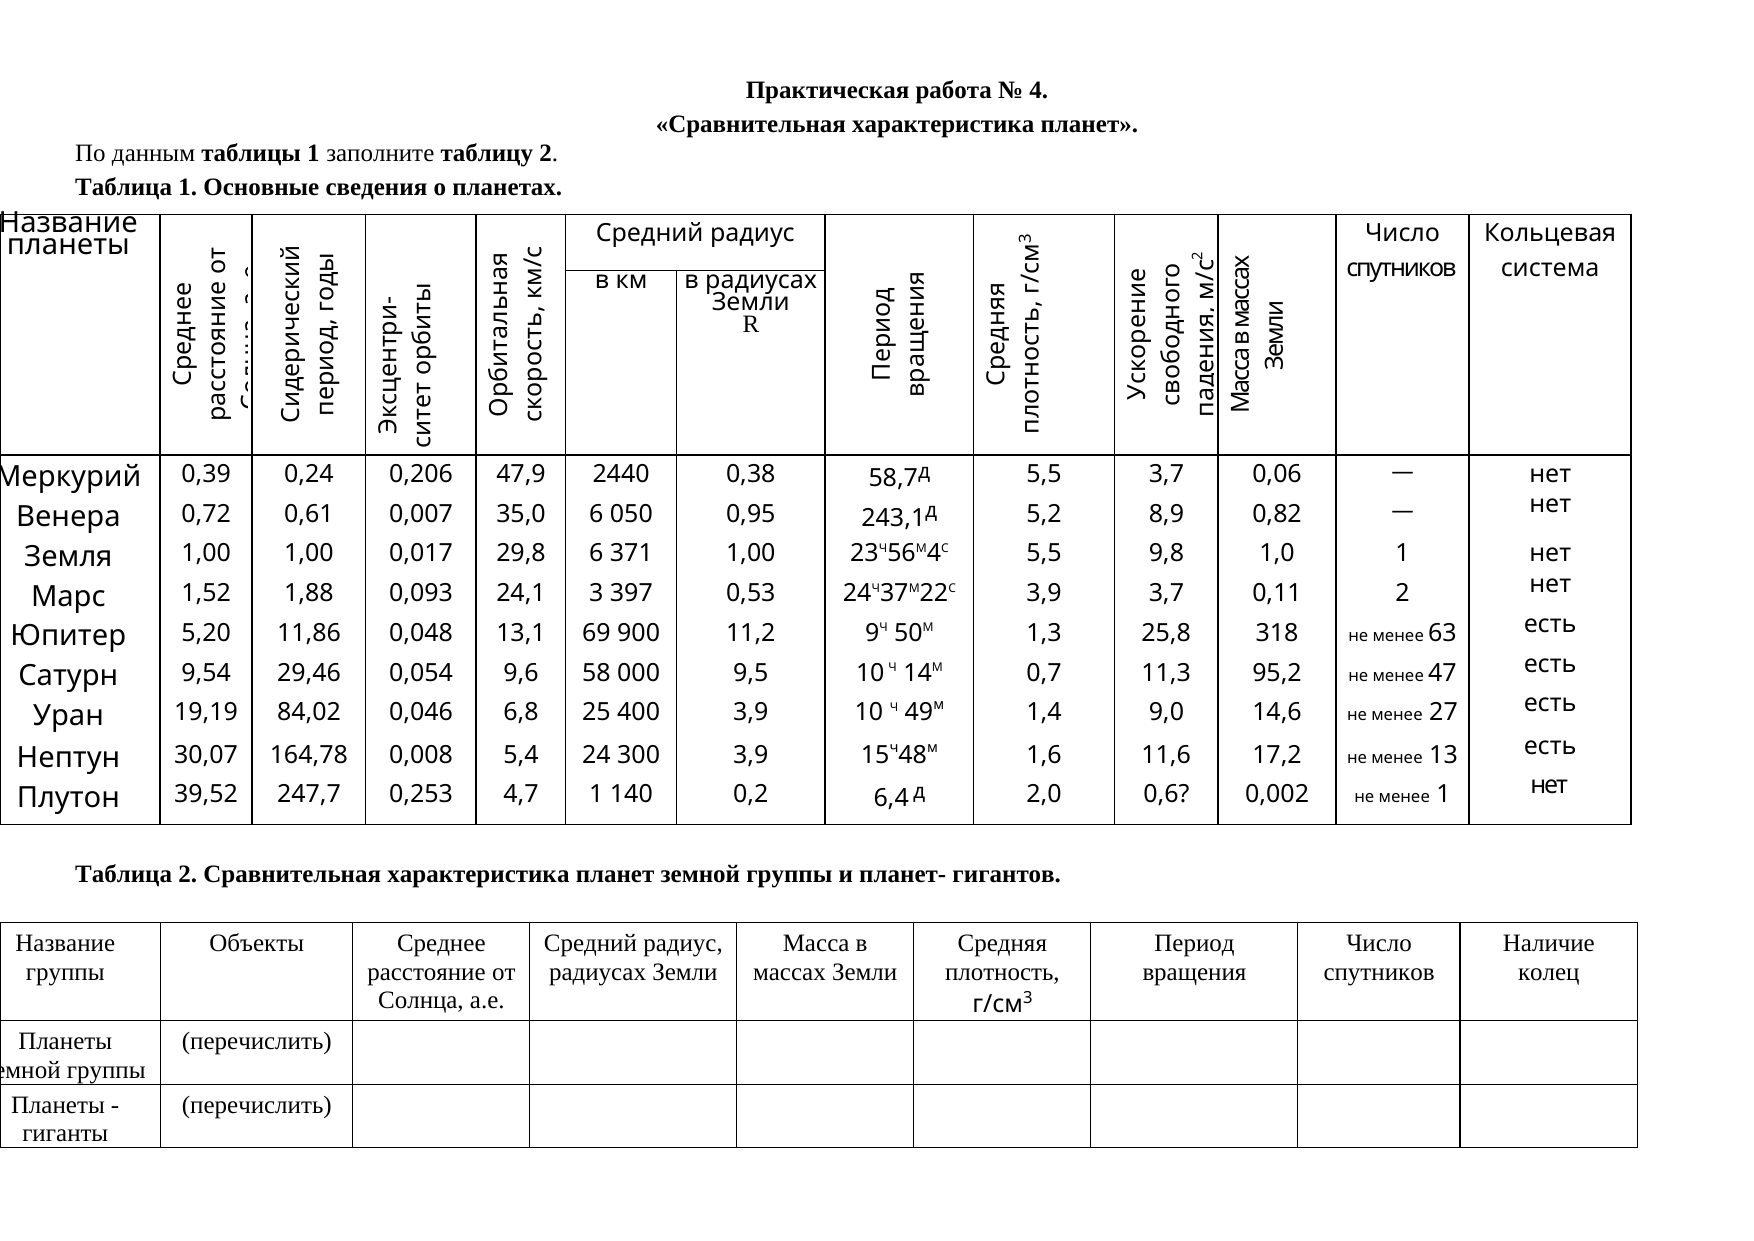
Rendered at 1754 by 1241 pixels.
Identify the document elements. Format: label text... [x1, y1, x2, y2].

text Практическая работа № 4. [115, 75, 1679, 104]
table_cell 0,6? [1115, 776, 1217, 824]
table_cell Меркурий [1, 456, 159, 495]
text Таблица 1. Основные сведения о планетах. [75, 172, 1679, 200]
table_cell 0,06 [1219, 456, 1335, 495]
table_cell 0,093 [366, 575, 475, 614]
table_cell 3,7 [1115, 456, 1217, 495]
table_header Период вращения [826, 215, 973, 454]
table_cell 4,7 [477, 776, 565, 824]
table_cell 247,7 [253, 776, 365, 824]
table_cell 9Ч 50М [826, 615, 973, 654]
table_cell Марс [1, 575, 159, 614]
table_cell 0,24 [253, 456, 365, 495]
table_cell 30,07 [161, 736, 251, 776]
table_cell 29,46 [253, 654, 365, 694]
table_cell есть [1470, 736, 1630, 776]
table_cell 1,00 [677, 535, 824, 575]
table_cell не менее 27 [1337, 694, 1468, 736]
table_cell Юпитер [1, 615, 159, 654]
table_cell 0,72 [161, 495, 251, 535]
table_cell 0,002 [1219, 776, 1335, 824]
table_cell 318 [1219, 615, 1335, 654]
table_header Наличие колец [1461, 923, 1637, 1020]
table_cell Земля [1, 535, 159, 575]
table_header Название группы [1, 923, 160, 1020]
table_header Сидерический период, годы [253, 215, 365, 454]
table_cell 0,017 [366, 535, 475, 575]
table_header Масса в массах Земли [1219, 215, 1335, 454]
table_cell 1,00 [161, 535, 251, 575]
table_cell [1461, 1021, 1637, 1083]
table_cell нет [1470, 495, 1630, 535]
table_cell 9,8 [1115, 535, 1217, 575]
table_cell — [1337, 495, 1468, 535]
table_cell 14,6 [1219, 694, 1335, 736]
table_cell 5,5 [974, 535, 1114, 575]
table_header Средняя плотность, г/см3 [914, 923, 1090, 1020]
table_cell в км [566, 271, 676, 454]
table_cell 0,007 [366, 495, 475, 535]
table_cell 0,253 [366, 776, 475, 824]
table_cell 69 900 [566, 615, 676, 654]
table_cell 35,0 [477, 495, 565, 535]
table_cell 1,3 [974, 615, 1114, 654]
table_cell [737, 1085, 913, 1147]
table_header Масса в массах Земли [737, 923, 913, 1020]
table_cell 39,52 [161, 776, 251, 824]
table_cell 11,2 [677, 615, 824, 654]
table_cell нет [1470, 575, 1630, 614]
table_cell Нептун [1, 736, 159, 776]
table_header Объекты [161, 923, 352, 1020]
table_cell 0,7 [974, 654, 1114, 694]
table_cell 6,4 д [826, 776, 973, 824]
table_cell 17,2 [1219, 736, 1335, 776]
table_header Число спутников [1298, 923, 1459, 1020]
table_cell 6,8 [477, 694, 565, 736]
table_cell 9,54 [161, 654, 251, 694]
table_cell 0,048 [366, 615, 475, 654]
table_cell 0,2 [677, 776, 824, 824]
table_cell 24 300 [566, 736, 676, 776]
table_cell нет [1470, 776, 1630, 824]
table_cell 2,0 [974, 776, 1114, 824]
table_cell [1461, 1085, 1637, 1147]
table_cell 5,5 [974, 456, 1114, 495]
table_cell 9,5 [677, 654, 824, 694]
table_cell 1,00 [253, 535, 365, 575]
table_header Средний радиус [566, 215, 824, 270]
table_header Эксцентри-ситет орбиты [366, 215, 475, 454]
table_cell нет [1470, 535, 1630, 575]
table_cell [1298, 1085, 1459, 1147]
table_cell есть [1470, 694, 1630, 736]
table_header Среднее расстояние от Солнца, а. е. [161, 215, 251, 454]
table_cell 58 000 [566, 654, 676, 694]
table_cell 0,39 [161, 456, 251, 495]
table_cell 1 [1337, 535, 1468, 575]
table_cell 24,1 [477, 575, 565, 614]
table_cell 25 400 [566, 694, 676, 736]
table_cell 15ч48м [826, 736, 973, 776]
table_cell в радиусах Земли R [677, 271, 824, 454]
table_header Кольцевая система [1470, 215, 1630, 454]
table_cell 1,6 [974, 736, 1114, 776]
table_cell 0,61 [253, 495, 365, 535]
table_cell 0,046 [366, 694, 475, 736]
table_cell 1 140 [566, 776, 676, 824]
table_header Среднее расстояние от Солнца, а.е. [353, 923, 529, 1020]
table_cell (перечислить) [161, 1021, 352, 1083]
table_cell 1,4 [974, 694, 1114, 736]
table_cell 0,82 [1219, 495, 1335, 535]
table_cell 3 397 [566, 575, 676, 614]
table_cell 25,8 [1115, 615, 1217, 654]
table_cell 10 Ч 14М [826, 654, 973, 694]
table_cell (перечислить) [161, 1085, 352, 1147]
table_cell 95,2 [1219, 654, 1335, 694]
table_cell Планеты земной группы [1, 1021, 160, 1083]
table_cell 29,8 [477, 535, 565, 575]
table_cell 3,9 [677, 694, 824, 736]
table_cell 164,78 [253, 736, 365, 776]
table_cell 5,4 [477, 736, 565, 776]
table_cell [1091, 1085, 1297, 1147]
table_cell Венера [1, 495, 159, 535]
table_cell [737, 1021, 913, 1083]
table_cell — [1337, 456, 1468, 495]
table_cell не менее 47 [1337, 654, 1468, 694]
table_header Период вращения [1091, 923, 1297, 1020]
table_cell 9,0 [1115, 694, 1217, 736]
table_cell 10 Ч 49м [826, 694, 973, 736]
table_cell [530, 1085, 736, 1147]
table_cell 0,054 [366, 654, 475, 694]
text По данным таблицы 1 заполните таблицу 2. [75, 138, 1679, 166]
table_cell [1091, 1021, 1297, 1083]
table_cell [353, 1021, 529, 1083]
table_cell 0,38 [677, 456, 824, 495]
table_cell не менее 13 [1337, 736, 1468, 776]
table_cell 0,11 [1219, 575, 1335, 614]
table_cell Уран [1, 694, 159, 736]
table_cell 243,1д [826, 495, 973, 535]
table_cell 3,9 [974, 575, 1114, 614]
table_cell есть [1470, 615, 1630, 654]
table_cell не менее 63 [1337, 615, 1468, 654]
table_cell 6 050 [566, 495, 676, 535]
table_header Средний радиус, радиусах Земли [530, 923, 736, 1020]
table_header Название планеты [1, 215, 159, 454]
table_cell [530, 1021, 736, 1083]
table_cell 24Ч37М22С [826, 575, 973, 614]
table_cell 23Ч56М4С [826, 535, 973, 575]
table_header Ускорение свободного падения, м/с2 [1115, 215, 1217, 454]
table_cell 11,3 [1115, 654, 1217, 694]
text «Сравнительная характеристика планет». [115, 109, 1679, 138]
table_cell [1298, 1021, 1459, 1083]
table_cell 0,206 [366, 456, 475, 495]
table_cell 2 [1337, 575, 1468, 614]
table_cell Планеты - гиганты [1, 1085, 160, 1147]
table_cell 1,0 [1219, 535, 1335, 575]
table_cell 11,86 [253, 615, 365, 654]
table_header Средняя плотность, г/см3 [974, 215, 1114, 454]
table_cell 2440 [566, 456, 676, 495]
table_cell 13,1 [477, 615, 565, 654]
table_cell 84,02 [253, 694, 365, 736]
table_cell [353, 1085, 529, 1147]
table_cell Плутон [1, 776, 159, 824]
table_cell не менее 1 [1337, 776, 1468, 824]
table_cell 0,008 [366, 736, 475, 776]
table_cell 9,6 [477, 654, 565, 694]
table_cell 5,2 [974, 495, 1114, 535]
table_cell 3,7 [1115, 575, 1217, 614]
table_cell 0,53 [677, 575, 824, 614]
table_cell 19,19 [161, 694, 251, 736]
table_cell [914, 1021, 1090, 1083]
table_cell 1,52 [161, 575, 251, 614]
table_cell 0,95 [677, 495, 824, 535]
table_cell 11,6 [1115, 736, 1217, 776]
table_cell [914, 1085, 1090, 1147]
table_cell Сатурн [1, 654, 159, 694]
table_cell 5,20 [161, 615, 251, 654]
table_cell 8,9 [1115, 495, 1217, 535]
table_header Число спутников [1337, 215, 1468, 454]
table_header Орбитальная скорость, км/с [477, 215, 565, 454]
table_cell 58,7д [826, 456, 973, 495]
table_cell 6 371 [566, 535, 676, 575]
table_cell нет [1470, 456, 1630, 495]
table_cell 47,9 [477, 456, 565, 495]
text Таблица 2. Сравнительная характеристика планет земной группы и планет- гигантов. [75, 859, 1679, 888]
table_cell 3,9 [677, 736, 824, 776]
table_cell есть [1470, 654, 1630, 694]
table_cell 1,88 [253, 575, 365, 614]
